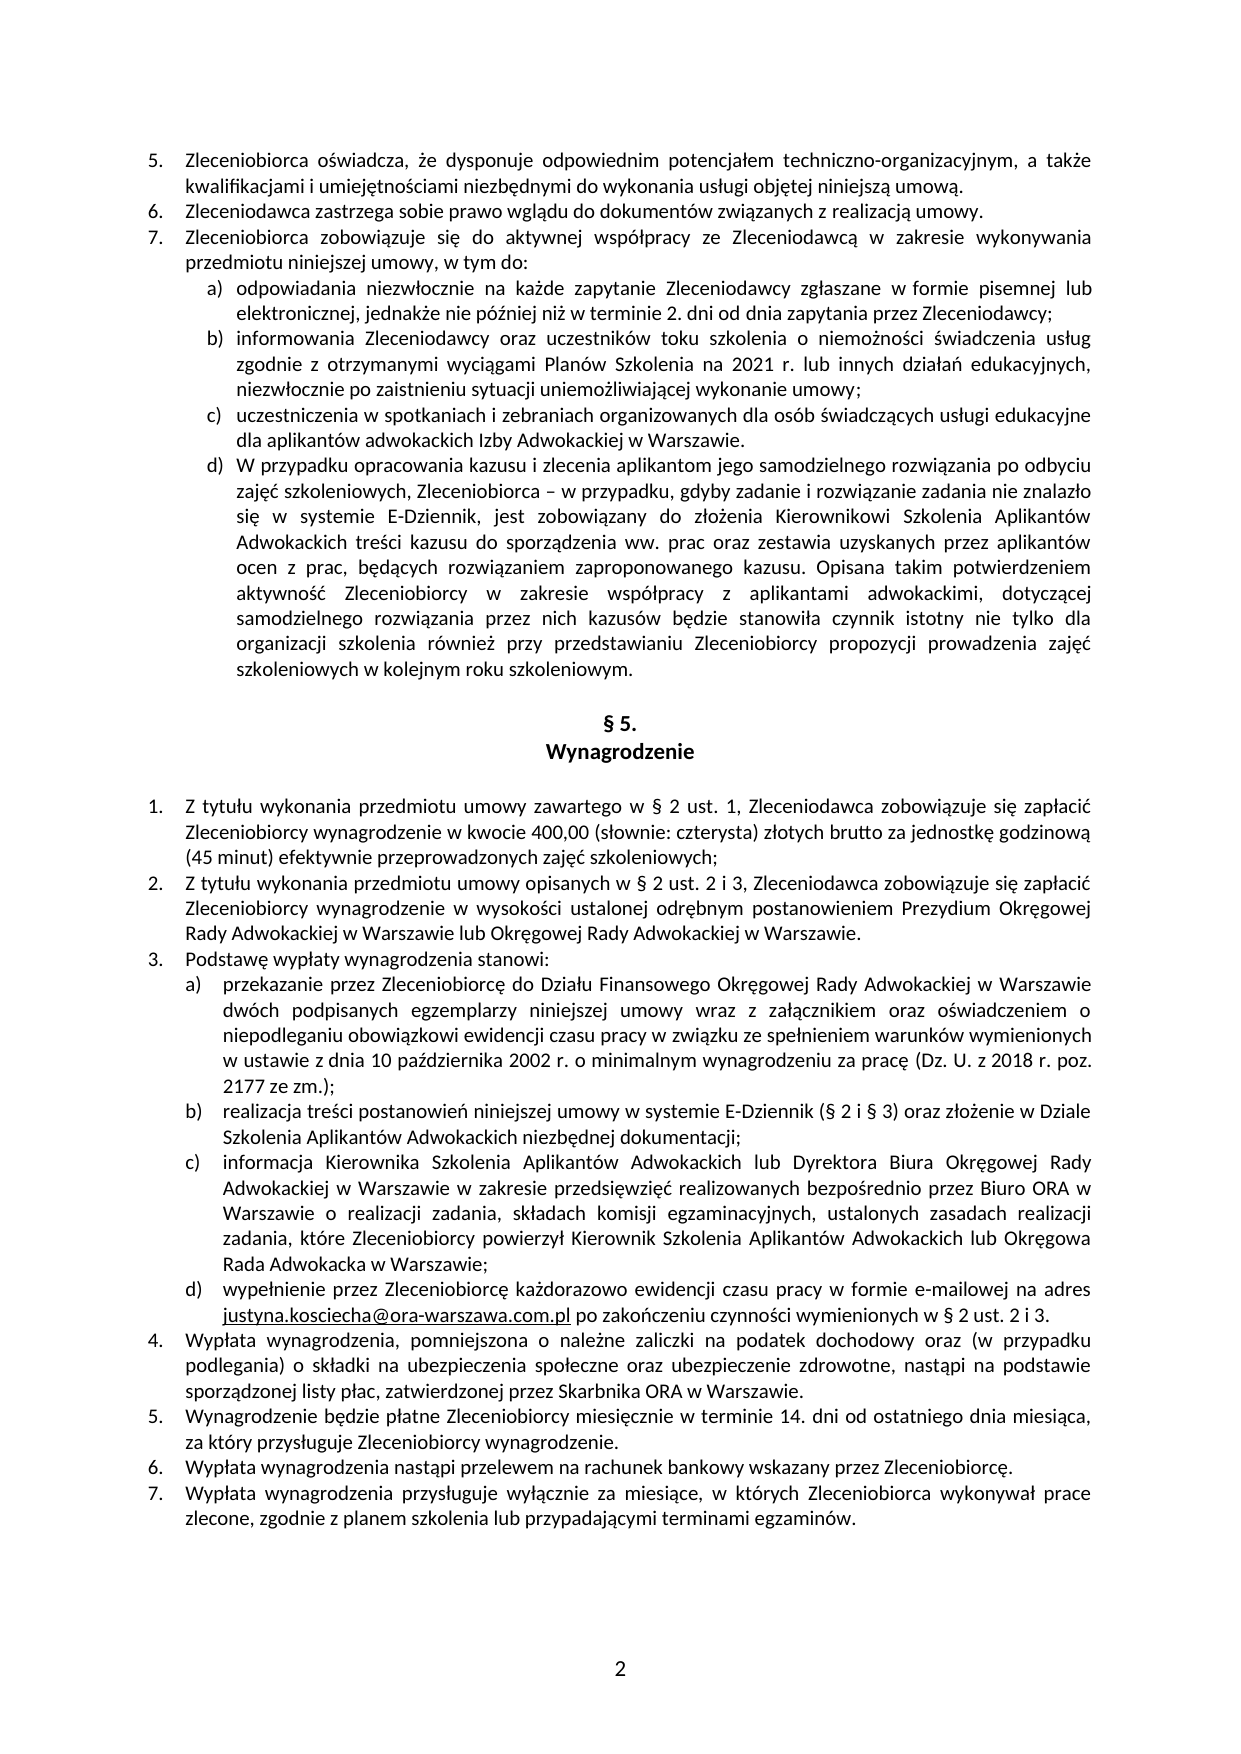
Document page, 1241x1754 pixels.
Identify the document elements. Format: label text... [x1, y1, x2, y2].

list przekazanie przez Zleceniobiorcę do Działu Finansowego Okręgowej Rady Adwokackiej w Warszawie dwóch podpisanych egzemplarzy niniejszej umowy wraz z załącznikiem oraz oświadczeniem o niepodleganiu obowiązkowi ewidencji czasu pracy w związku ze spełnieniem warunków wymienionych w ustawie z dnia 10 października 2002 r. o minimalnym wynagrodzeniu za pracę (Dz. U. z 2018 r. poz. 2177 ze zm.); [185, 971, 1093, 1098]
list realizacja treści postanowień niniejszej umowy w systemie E-Dziennik (§ 2 i § 3) oraz złożenie w Dziale Szkolenia Aplikantów Adwokackich niezbędnej dokumentacji; [185, 1098, 1093, 1149]
list Wynagrodzenie będzie płatne Zleceniobiorcy miesięcznie w terminie 14. dni od ostatniego dnia miesiąca, za który przysługuje Zleceniobiorcy wynagrodzenie. [148, 1403, 1093, 1454]
list informacja Kierownika Szkolenia Aplikantów Adwokackich lub Dyrektora Biura Okręgowej Rady Adwokackiej w Warszawie w zakresie przedsięwzięć realizowanych bezpośrednio przez Biuro ORA w Warszawie o realizacji zadania, składach komisji egzaminacyjnych, ustalonych zasadach realizacji zadania, które Zleceniobiorcy powierzył Kierownik Szkolenia Aplikantów Adwokackich lub Okręgowa Rada Adwokacka w Warszawie; [185, 1149, 1093, 1276]
list Z tytułu wykonania przedmiotu umowy zawartego w § 2 ust. 1, Zleceniodawca zobowiązuje się zapłacić Zleceniobiorcy wynagrodzenie w kwocie 400,00 (słownie: czterysta) złotych brutto za jednostkę godzinową (45 minut) efektywnie przeprowadzonych zajęć szkoleniowych; [148, 793, 1093, 870]
text § 5. Wynagrodzenie [148, 709, 1093, 793]
list Z tytułu wykonania przedmiotu umowy opisanych w § 2 ust. 2 i 3, Zleceniodawca zobowiązuje się zapłacić Zleceniobiorcy wynagrodzenie w wysokości ustalonej odrębnym postanowieniem Prezydium Okręgowej Rady Adwokackiej w Warszawie lub Okręgowej Rady Adwokackiej w Warszawie. [148, 870, 1093, 946]
list W przypadku opracowania kazusu i zlecenia aplikantom jego samodzielnego rozwiązania po odbyciu zajęć szkoleniowych, Zleceniobiorca – w przypadku, gdyby zadanie i rozwiązanie zadania nie znalazło się w systemie E-Dziennik, jest zobowiązany do złożenia Kierownikowi Szkolenia Aplikantów Adwokackich treści kazusu do sporządzenia ww. prac oraz zestawia uzyskanych przez aplikantów ocen z prac, będących rozwiązaniem zaproponowanego kazusu. Opisana takim potwierdzeniem aktywność Zleceniobiorcy w zakresie współpracy z aplikantami adwokackimi, dotyczącej samodzielnego rozwiązania przez nich kazusów będzie stanowiła czynnik istotny nie tylko dla organizacji szkolenia również przy przedstawianiu Zleceniobiorcy propozycji prowadzenia zajęć szkoleniowych w kolejnym roku szkoleniowym. [207, 453, 1093, 681]
list odpowiadania niezwłocznie na każde zapytanie Zleceniodawcy zgłaszane w formie pisemnej lub elektronicznej, jednakże nie później niż w terminie 2. dni od dnia zapytania przez Zleceniodawcy; [207, 275, 1093, 326]
list Wypłata wynagrodzenia przysługuje wyłącznie za miesiące, w których Zleceniobiorca wykonywał prace zlecone, zgodnie z planem szkolenia lub przypadającymi terminami egzaminów. [148, 1480, 1093, 1531]
list uczestniczenia w spotkaniach i zebraniach organizowanych dla osób świadczących usługi edukacyjne dla aplikantów adwokackich Izby Adwokackiej w Warszawie. [207, 402, 1093, 453]
list Zleceniobiorca zobowiązuje się do aktywnej współpracy ze Zleceniodawcą w zakresie wykonywania przedmiotu niniejszej umowy, w tym do: [148, 224, 1093, 275]
list wypełnienie przez Zleceniobiorcę każdorazowo ewidencji czasu pracy w formie e-mailowej na adres justyna.kosciecha@ora-warszawa.com.pl po zakończeniu czynności wymienionych w § 2 ust. 2 i 3. [185, 1276, 1093, 1327]
list Wypłata wynagrodzenia, pomniejszona o należne zaliczki na podatek dochodowy oraz (w przypadku podlegania) o składki na ubezpieczenia społeczne oraz ubezpieczenie zdrowotne, nastąpi na podstawie sporządzonej listy płac, zatwierdzonej przez Skarbnika ORA w Warszawie. [148, 1327, 1093, 1403]
list Podstawę wypłaty wynagrodzenia stanowi: [148, 946, 1093, 971]
list Wypłata wynagrodzenia nastąpi przelewem na rachunek bankowy wskazany przez Zleceniobiorcę. [148, 1454, 1093, 1480]
list informowania Zleceniodawcy oraz uczestników toku szkolenia o niemożności świadczenia usług zgodnie z otrzymanymi wyciągami Planów Szkolenia na 2021 r. lub innych działań edukacyjnych, niezwłocznie po zaistnieniu sytuacji uniemożliwiającej wykonanie umowy; [207, 326, 1093, 402]
list Zleceniodawca zastrzega sobie prawo wglądu do dokumentów związanych z realizacją umowy. [148, 198, 1093, 224]
list Zleceniobiorca oświadcza, że dysponuje odpowiednim potencjałem techniczno-organizacyjnym, a także kwalifikacjami i umiejętnościami niezbędnymi do wykonania usługi objętej niniejszą umową. [148, 148, 1093, 198]
